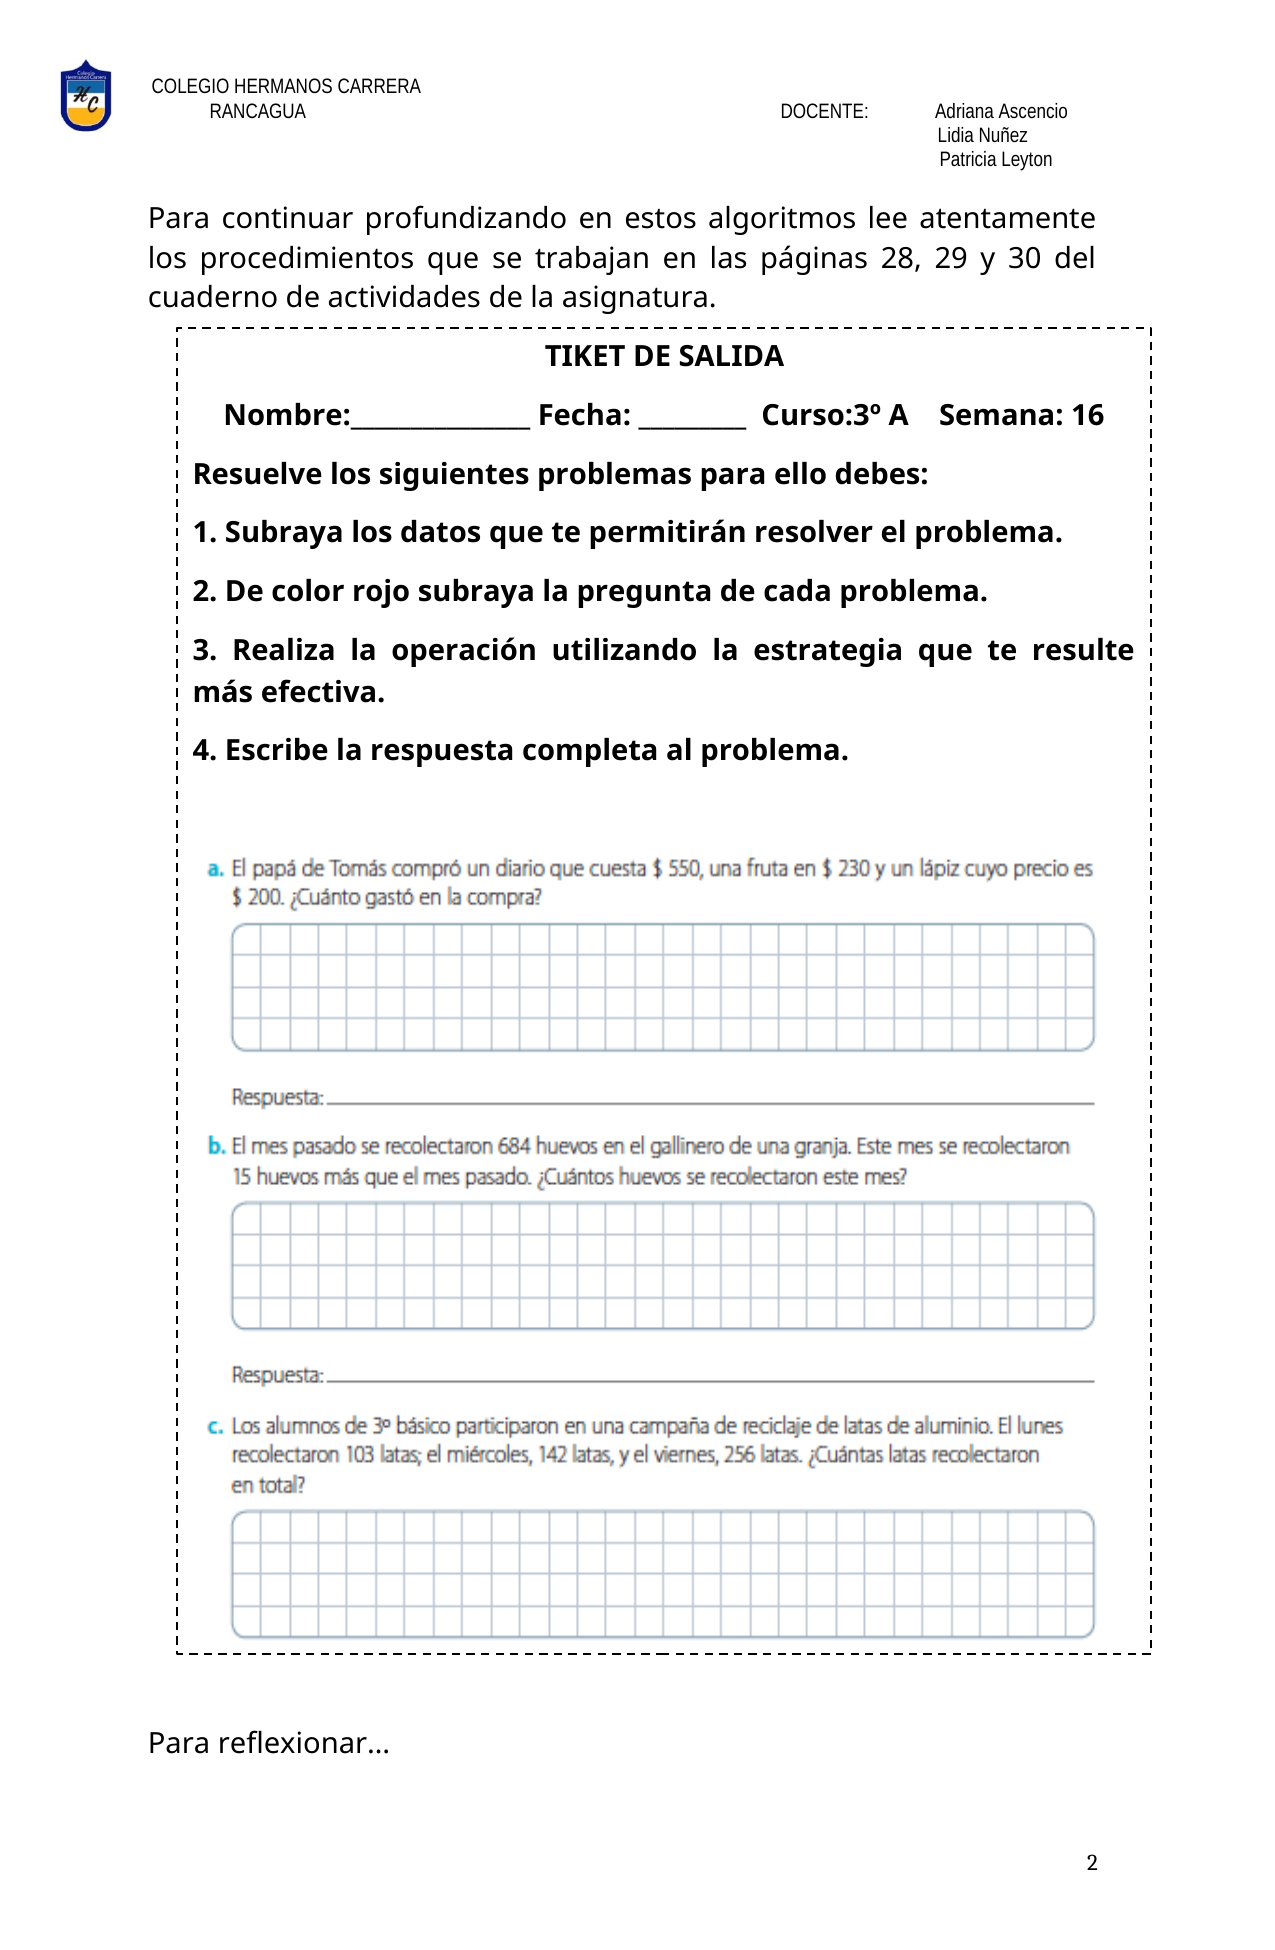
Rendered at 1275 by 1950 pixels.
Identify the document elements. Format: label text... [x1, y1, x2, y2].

text Para continuar profundizando en estos algoritmos lee atentamente los procedimientos que se trabajan en las páginas 28, 29 y 30 del cuaderno de actividades de la asignatura. [148, 197, 1098, 316]
text Para reflexionar… [148, 1722, 1098, 1762]
picture [193, 846, 1136, 1647]
picture [58, 58, 113, 132]
